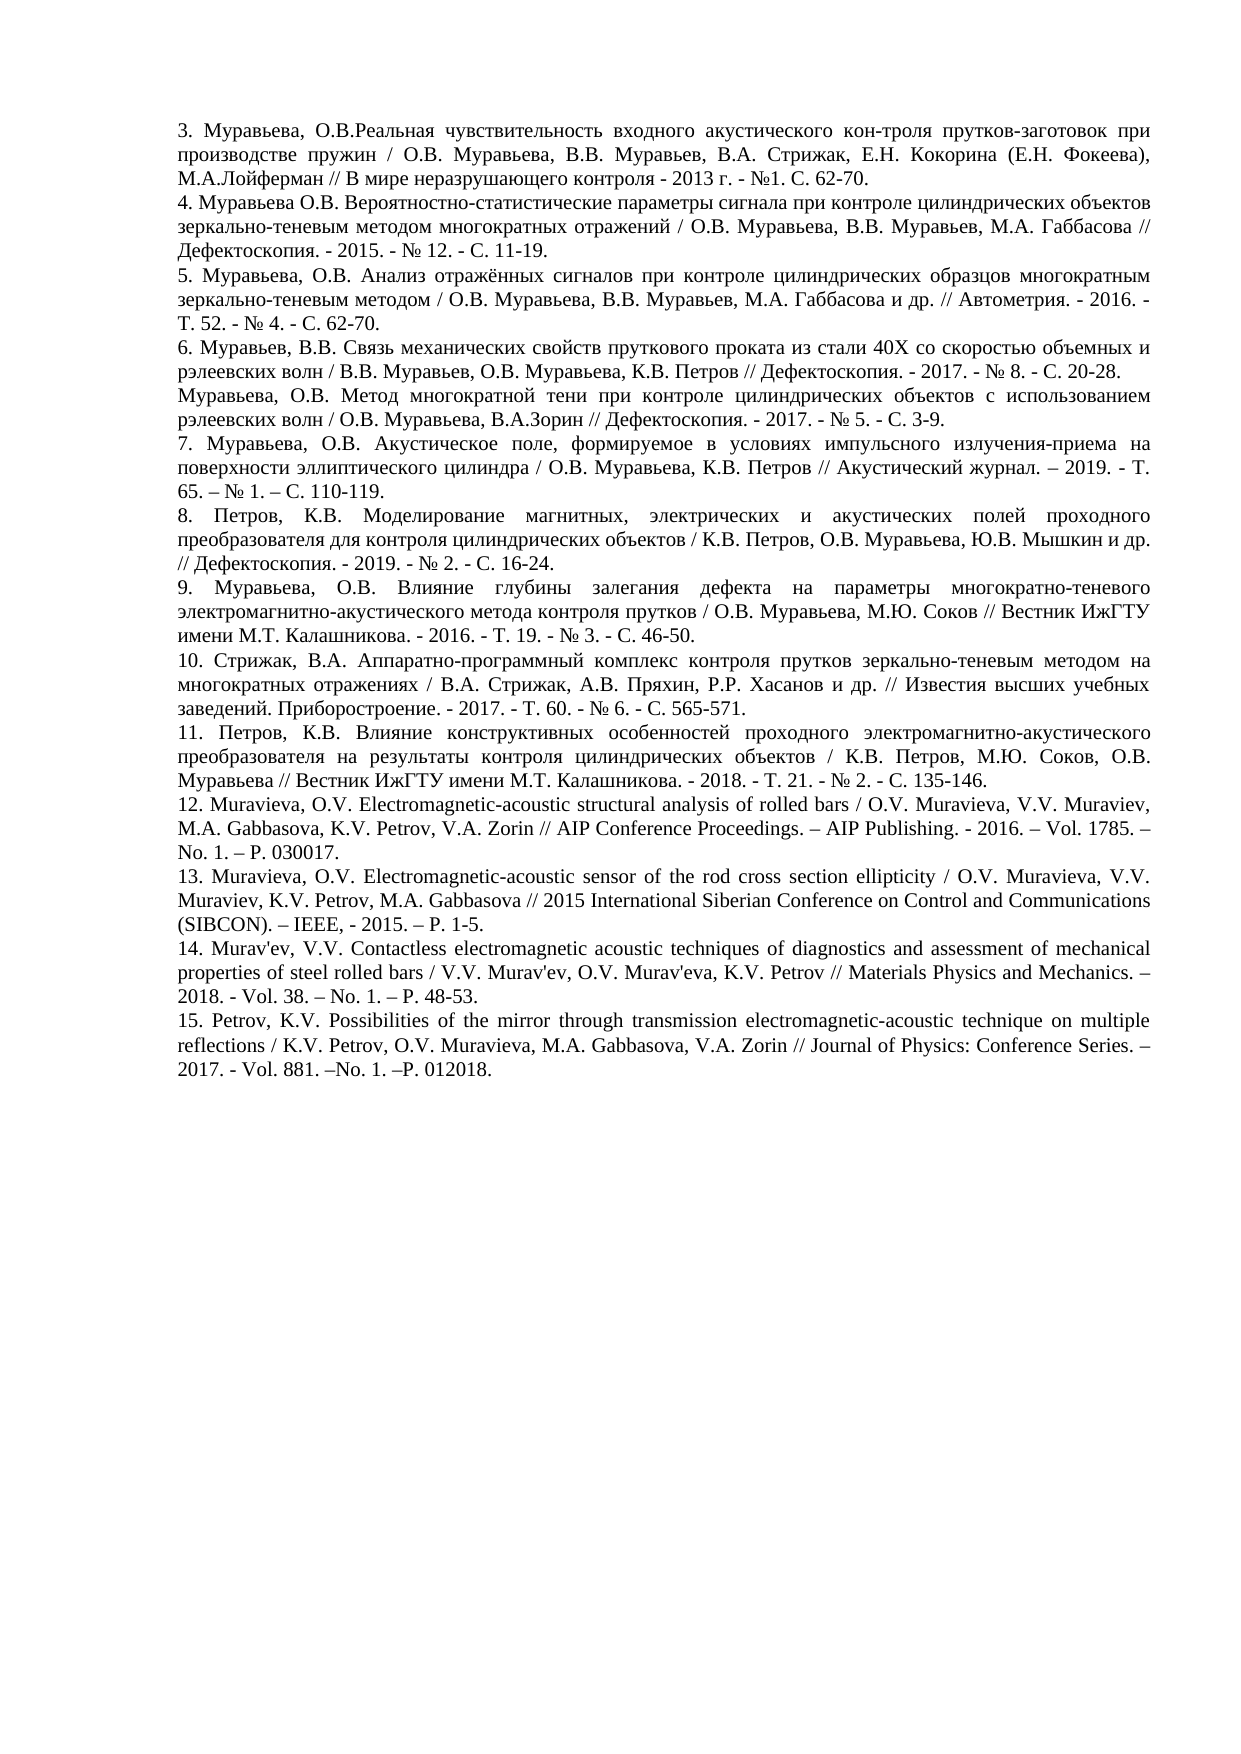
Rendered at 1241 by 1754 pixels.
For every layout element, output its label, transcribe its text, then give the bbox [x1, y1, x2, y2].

text 15. Petrov, K.V. Possibilities of the mirror through transmission electromagnetic-acoustic technique on multiple reflections / K.V. Petrov, O.V. Muravieva, M.A. Gabbasova, V.A. Zorin // Journal of Physics: Conference Series. –2017. - Vol. 881. –No. 1. –P. 012018. [177, 1008, 1152, 1081]
text Муравьева, О.В. Метод многократной тени при контроле цилиндрических объектов с использованием рэлеевских волн / О.В. Муравьева, В.А.Зорин // Дефектоскопия. - 2017. - № 5. - С. 3-9. [177, 383, 1152, 431]
text 9. Муравьева, О.В. Влияние глубины залегания дефекта на параметры многократно-теневого электромагнитно-акустического метода контроля прутков / О.В. Муравьева, М.Ю. Соков // Вестник ИжГТУ имени М.Т. Калашникова. - 2016. - Т. 19. - № 3. - С. 46-50. [177, 575, 1152, 647]
text 14. Murav'ev, V.V. Contactless electromagnetic acoustic techniques of diagnostics and assessment of mechanical properties of steel rolled bars / V.V. Murav'ev, O.V. Murav'eva, K.V. Petrov // Materials Physics and Mechanics. – 2018. - Vol. 38. – No. 1. – P. 48-53. [177, 936, 1152, 1008]
text 13. Muravieva, O.V. Electromagnetic-acoustic sensor of the rod cross section ellipticity / O.V. Muravieva, V.V. Muraviev, K.V. Petrov, M.A. Gabbasova // 2015 International Siberian Conference on Control and Communications (SIBCON). – IEEE, - 2015. – P. 1-5. [177, 864, 1152, 936]
text 8. Петров, К.В. Моделирование магнитных, электрических и акустических полей проходного преобразователя для контроля цилиндрических объектов / К.В. Петров, О.В. Муравьева, Ю.В. Мышкин и др. // Дефектоскопия. - 2019. - № 2. - С. 16-24. [177, 503, 1152, 575]
text 3. Муравьева, О.В.Реальная чувствительность входного акустического кон-троля прутков-заготовок при производстве пружин / О.В. Муравьева, В.В. Муравьев, В.А. Стрижак, Е.Н. Кокорина (Е.Н. Фокеева), М.А.Лойферман // В мире неразрушающего контроля - 2013 г. - №1. С. 62-70. [177, 118, 1152, 190]
text 7. Муравьева, О.В. Акустическое поле, формируемое в условиях импульсного излучения-приема на поверхности эллиптического цилиндра / О.В. Муравьева, К.В. Петров // Акустический журнал. – 2019. - Т. 65. – № 1. – С. 110-119. [177, 431, 1152, 503]
text 10. Стрижак, В.А. Аппаратно-программный комплекс контроля прутков зеркально-теневым методом на многократных отражениях / В.А. Стрижак, А.В. Пряхин, Р.Р. Хасанов и др. // Известия высших учебных заведений. Приборостроение. - 2017. - Т. 60. - № 6. - С. 565-571. [177, 647, 1152, 720]
text 4. Муравьева О.В. Вероятностно-статистические параметры сигнала при контроле цилиндрических объектов зеркально-теневым методом многократных отражений / О.В. Муравьева, В.В. Муравьев, М.А. Габбасова // Дефектоскопия. - 2015. - № 12. - С. 11-19. [177, 190, 1152, 262]
text 11. Петров, К.В. Влияние конструктивных особенностей проходного электромагнитно-акустического преобразователя на результаты контроля цилиндрических объектов / К.В. Петров, М.Ю. Соков, О.В. Муравьева // Вестник ИжГТУ имени М.Т. Калашникова. - 2018. - Т. 21. - № 2. - С. 135-146. [177, 720, 1152, 792]
text 12. Muravieva, O.V. Electromagnetic-acoustic structural analysis of rolled bars / O.V. Muravieva, V.V. Muraviev, M.A. Gabbasova, K.V. Petrov, V.A. Zorin // AIP Conference Proceedings. – AIP Publishing. - 2016. – Vol. 1785. – No. 1. – P. 030017. [177, 792, 1152, 864]
text 6. Муравьев, В.В. Связь механических свойств пруткового проката из стали 40Х со скоростью объемных и рэлеевских волн / В.В. Муравьев, О.В. Муравьева, К.В. Петров // Дефектоскопия. - 2017. - № 8. - С. 20-28. [177, 335, 1152, 383]
text 5. Муравьева, О.В. Анализ отражённых сигналов при контроле цилиндрических образцов многократным зеркально-теневым методом / О.В. Муравьева, В.В. Муравьев, М.А. Габбасова и др. // Автометрия. - 2016. - Т. 52. - № 4. - С. 62-70. [177, 262, 1152, 335]
